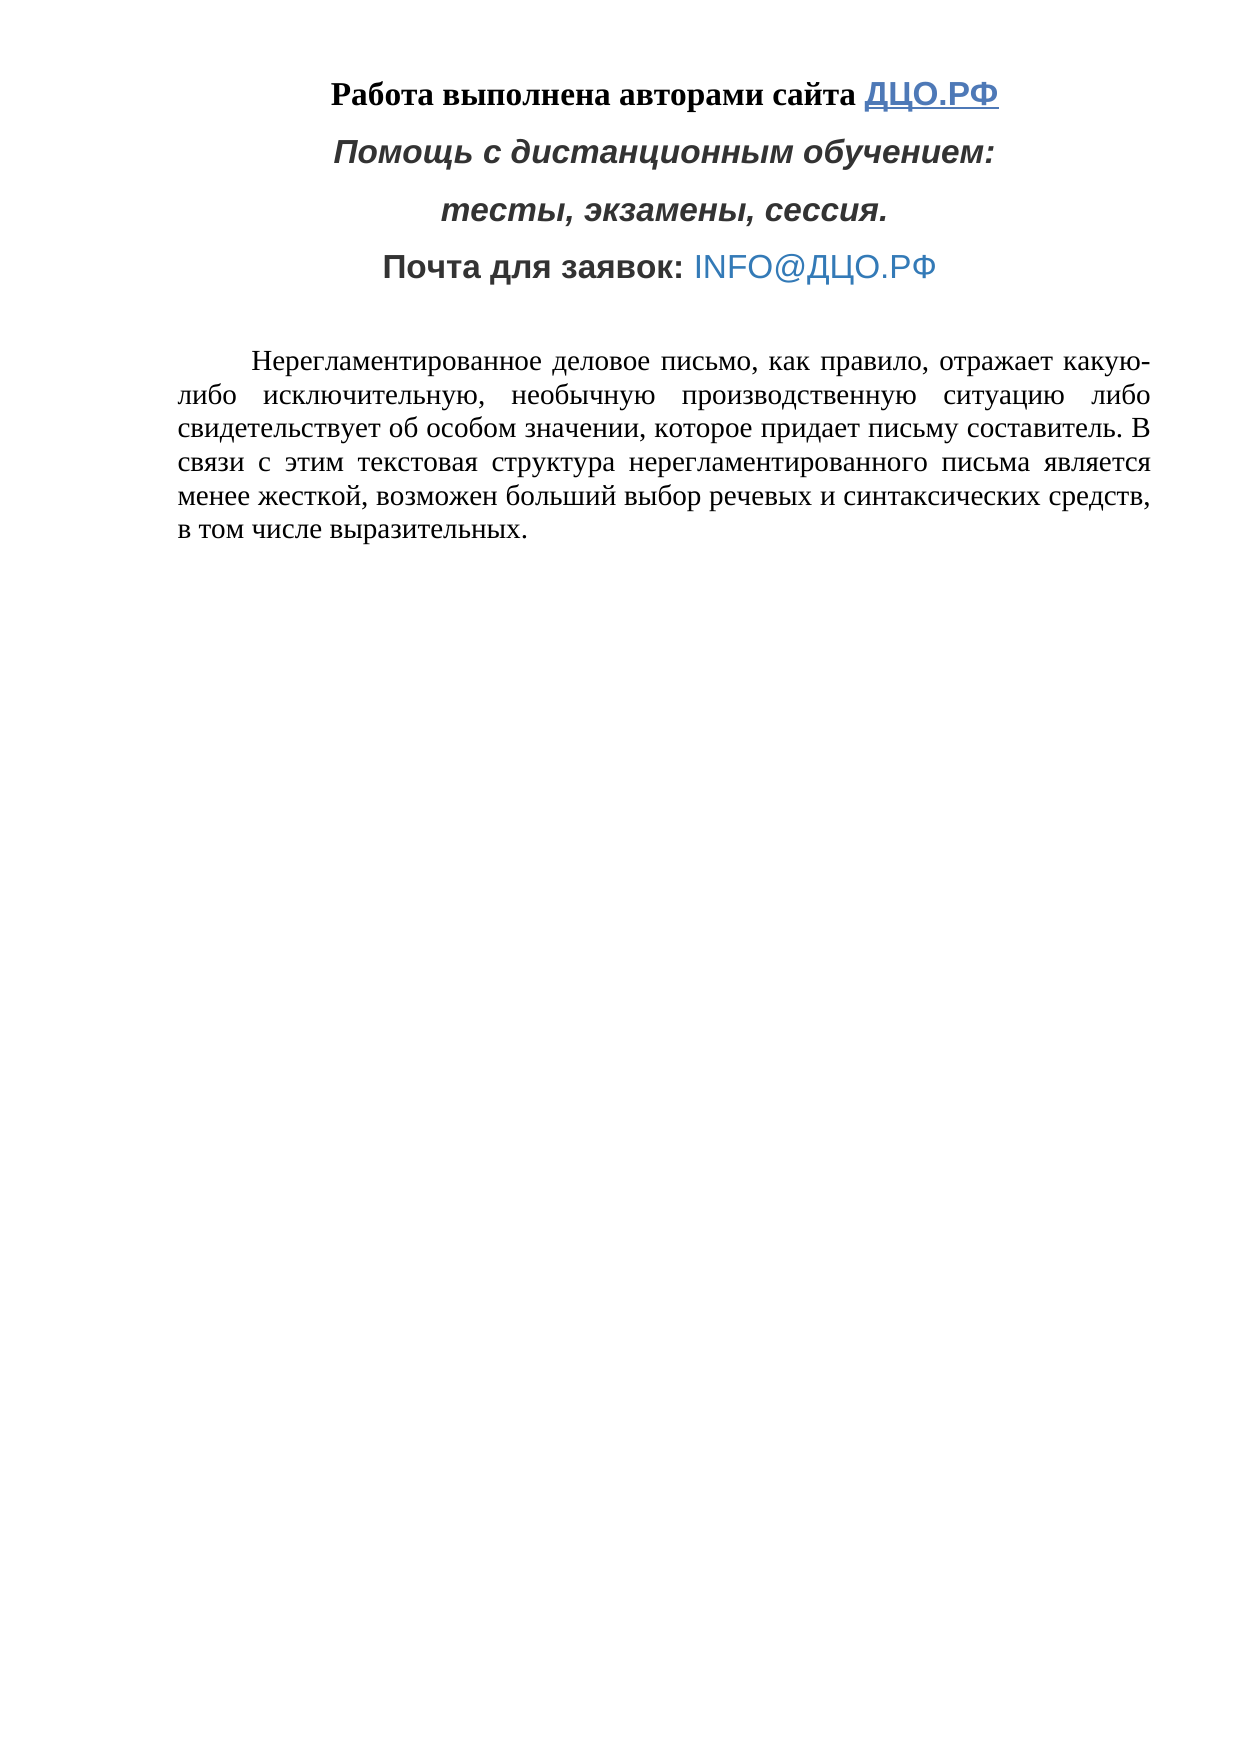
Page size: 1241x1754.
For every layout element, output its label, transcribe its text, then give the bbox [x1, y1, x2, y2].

text Нерегламентированное деловое письмо, как правило, отражает какую-либо исключительную, необычную производственную ситуацию либо свидетельствует об особом значении, которое придает письму составитель. В связи с этим текстовая структура нерегламентированного письма является менее жесткой, возможен больший выбор речевых и синтаксических средств, в том числе выразительных. [177, 343, 1152, 545]
